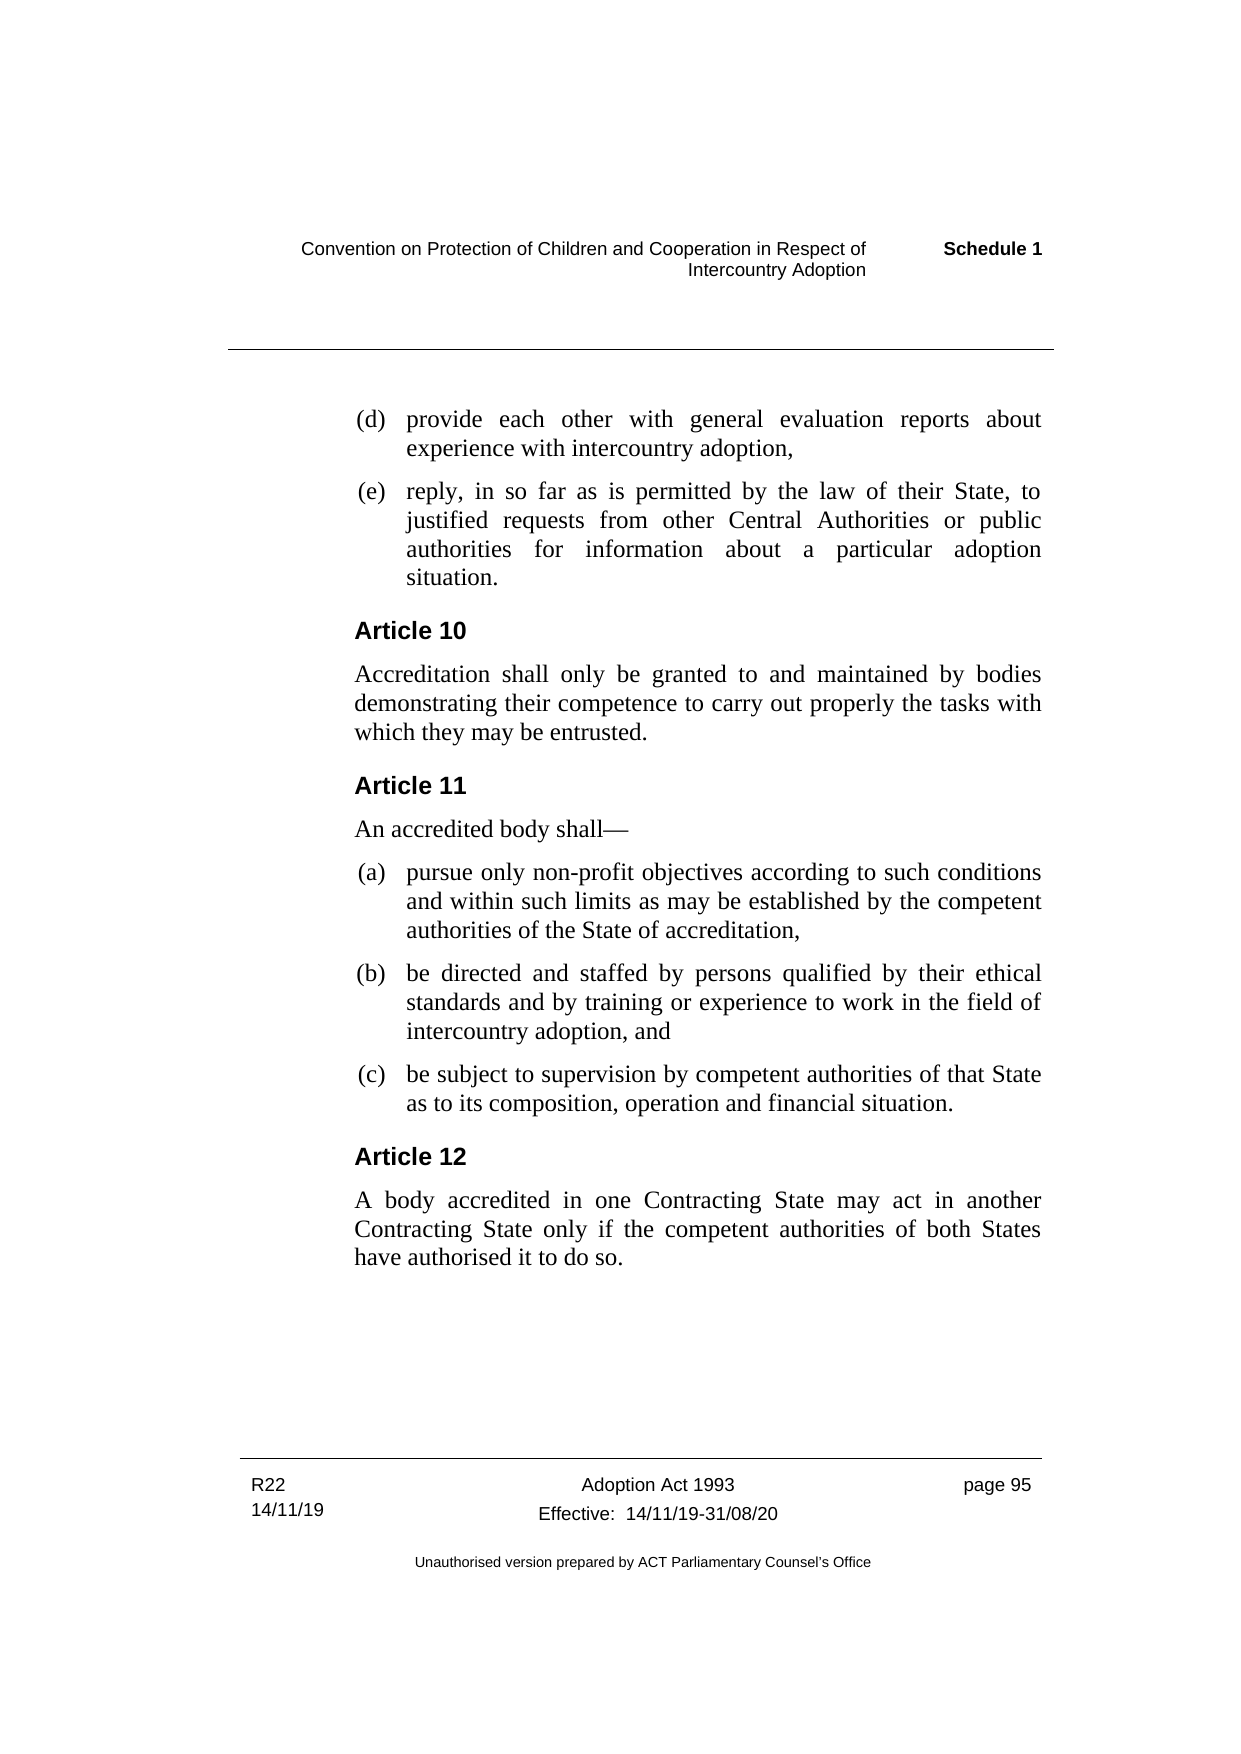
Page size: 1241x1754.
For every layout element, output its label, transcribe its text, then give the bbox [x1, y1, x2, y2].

text (c) be subject to supervision by competent authorities of that State as to its composition, operation and financial situation. [239, 1059, 1042, 1117]
text Article 10 [239, 616, 1042, 645]
text An accredited body shall— [354, 814, 1042, 843]
text (a) pursue only non-profit objectives according to such conditions and within such limits as may be established by the competent authorities of the State of accreditation, [239, 857, 1042, 944]
text A body accredited in one may act in another only if the competent authorities of both States have authorised it to do so. [354, 1185, 1042, 1271]
text Accreditation shall only be granted to and maintained by bodies demonstrating their competence to carry out properly the tasks with which they may be entrusted. [354, 659, 1042, 746]
text (e) reply, in so far as is permitted by the law of their State, to justified requests from other Central Authorities or public authorities for information about a particular adoption situation. [239, 476, 1042, 591]
text (d) provide each other with general evaluation reports about experience with intercountry adoption, [239, 404, 1042, 462]
text (b) be directed and staffed by persons qualified by their ethical standards and by training or experience to work in the field of intercountry adoption, and [239, 958, 1042, 1044]
text Article 11 [239, 771, 1042, 799]
text Article 12 [239, 1142, 1042, 1170]
